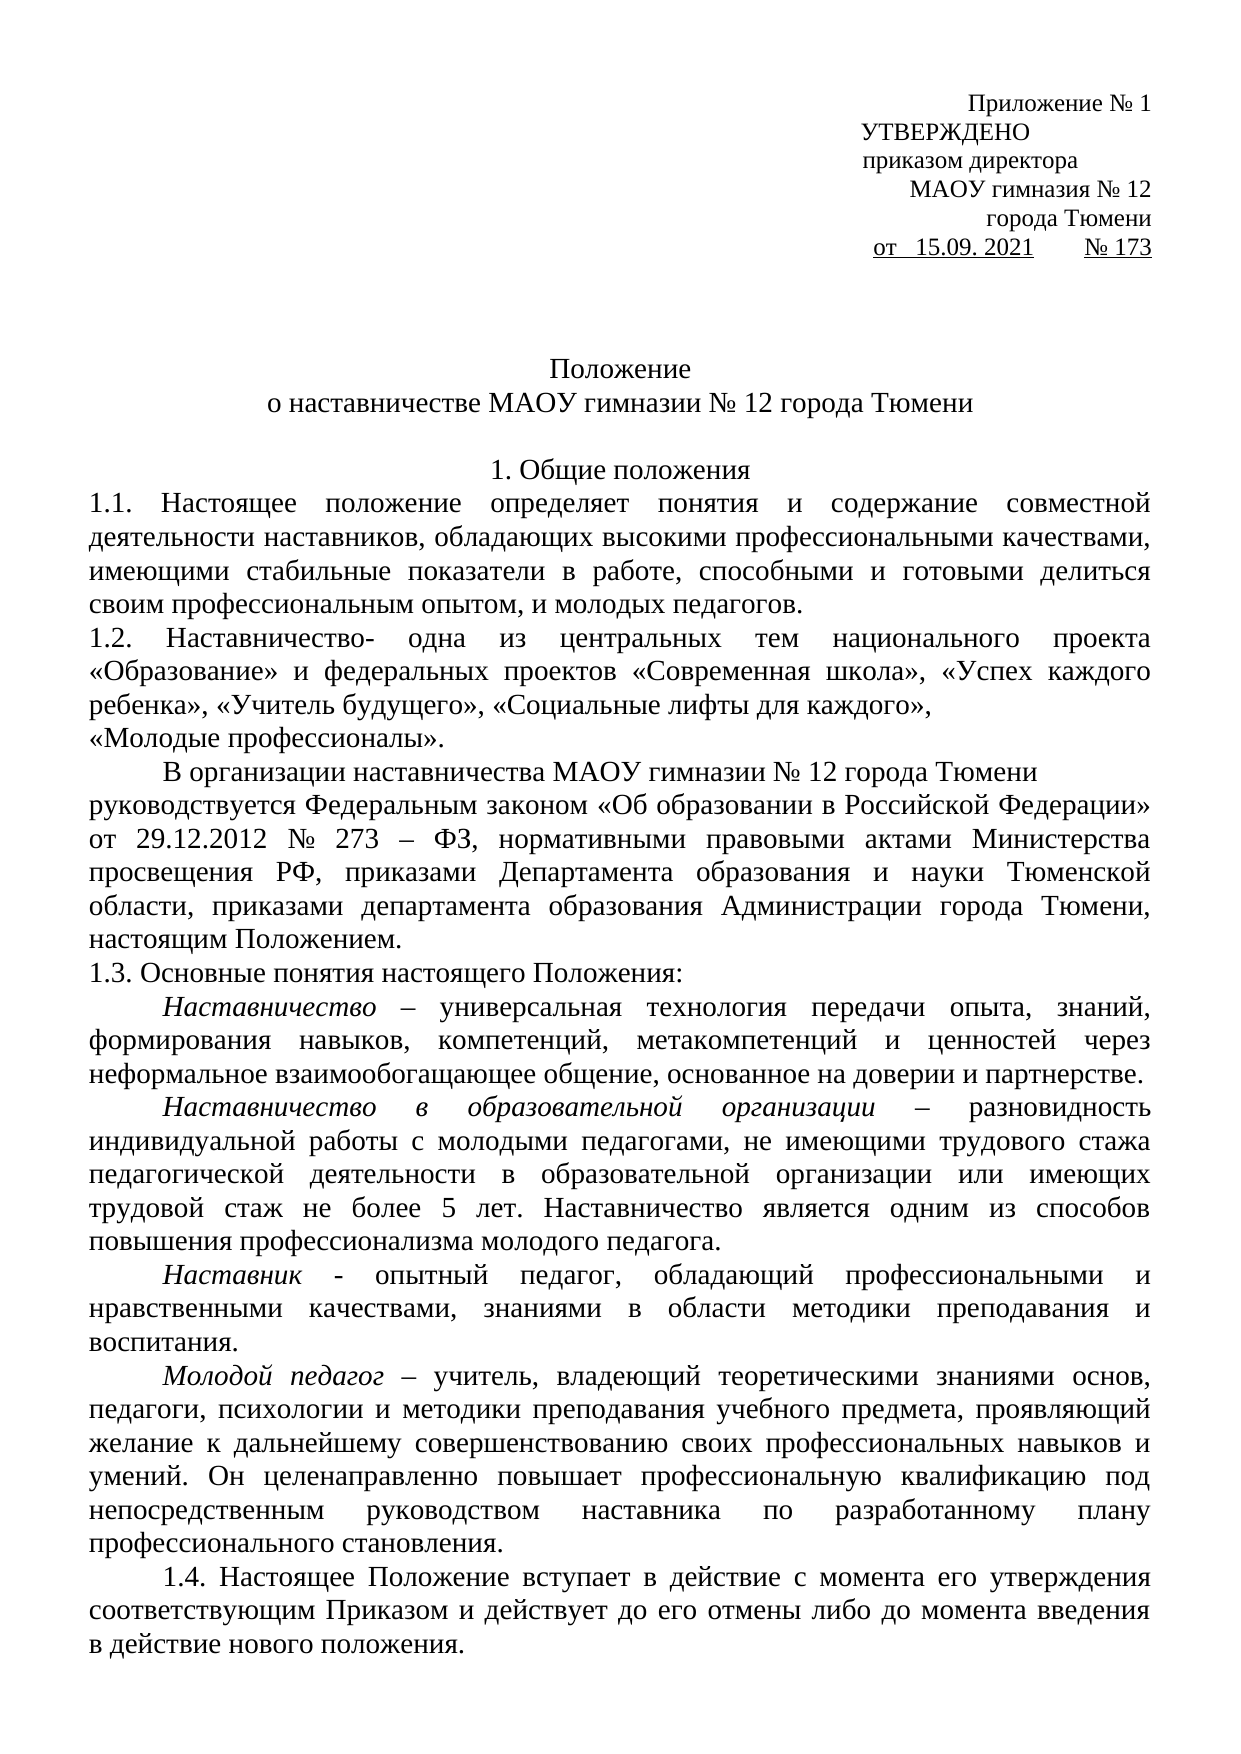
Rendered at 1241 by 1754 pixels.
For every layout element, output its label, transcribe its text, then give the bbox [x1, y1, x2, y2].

text города Тюмени [89, 203, 1152, 232]
text УТВЕРЖДЕНО [89, 117, 1152, 145]
text 1.2. Наставничество- одна из центральных тем национального проекта «Образование» и федеральных проектов «Современная школа», «Успех каждого ребенка», «Учитель будущего», «Социальные лифты для каждого», [89, 620, 1152, 720]
text о наставничестве МАОУ гимназии № 12 города Тюмени [89, 385, 1152, 418]
text 1.1. Настоящее положение определяет понятия и содержание совместной деятельности наставников, обладающих высокими профессиональными качествами, имеющими стабильные показатели в работе, способными и готовыми делиться своим профессиональным опытом, и молодых педагогов. [89, 486, 1152, 620]
text Наставничество в образовательной организации – разновидность индивидуальной работы с молодыми педагогами, не имеющими трудового стажа педагогической деятельности в образовательной организации или имеющих трудовой стаж не более 5 лет. Наставничество является одним из способов повышения профессионализма молодого педагога. [89, 1089, 1152, 1257]
text 1. Общие положения [89, 452, 1152, 486]
text МАОУ гимназия № 12 [89, 174, 1152, 203]
text Молодой педагог – учитель, владеющий теоретическими знаниями основ, педагоги, психологии и методики преподавания учебного предмета, проявляющий желание к дальнейшему совершенствованию своих профессиональных навыков и умений. Он целенаправленно повышает профессиональную квалификацию под непосредственным руководством наставника по разработанному плану профессионального становления. [89, 1358, 1152, 1559]
text от 15.09. 2021 № 173 [89, 232, 1152, 260]
text 1.3. Основные понятия настоящего Положения: [89, 955, 1152, 989]
text 1.4. Настоящее Положение вступает в действие с момента его утверждения соответствующим Приказом и действует до его отмены либо до момента введения в действие нового положения. [89, 1559, 1152, 1659]
text Наставничество – универсальная технология передачи опыта, знаний, формирования навыков, компетенций, метакомпетенций и ценностей через неформальное взаимообогащающее общение, основанное на доверии и партнерстве. [89, 989, 1152, 1089]
text руководствуется Федеральным законом «Об образовании в Российской Федерации» от 29.12.2012 № 273 – ФЗ, нормативными правовыми актами Министерства просвещения РФ, приказами Департамента образования и науки Тюменской области, приказами департамента образования Администрации города Тюмени, настоящим Положением. [89, 787, 1152, 955]
text «Молодые профессионалы». [89, 720, 1152, 754]
text Приложение № 1 [89, 88, 1152, 117]
text В организации наставничества МАОУ гимназии № 12 города Тюмени [89, 754, 1152, 787]
text Положение [89, 351, 1152, 385]
text Наставник - опытный педагог, обладающий профессиональными и нравственными качествами, знаниями в области методики преподавания и воспитания. [89, 1257, 1152, 1358]
text приказом директора [89, 145, 1152, 174]
